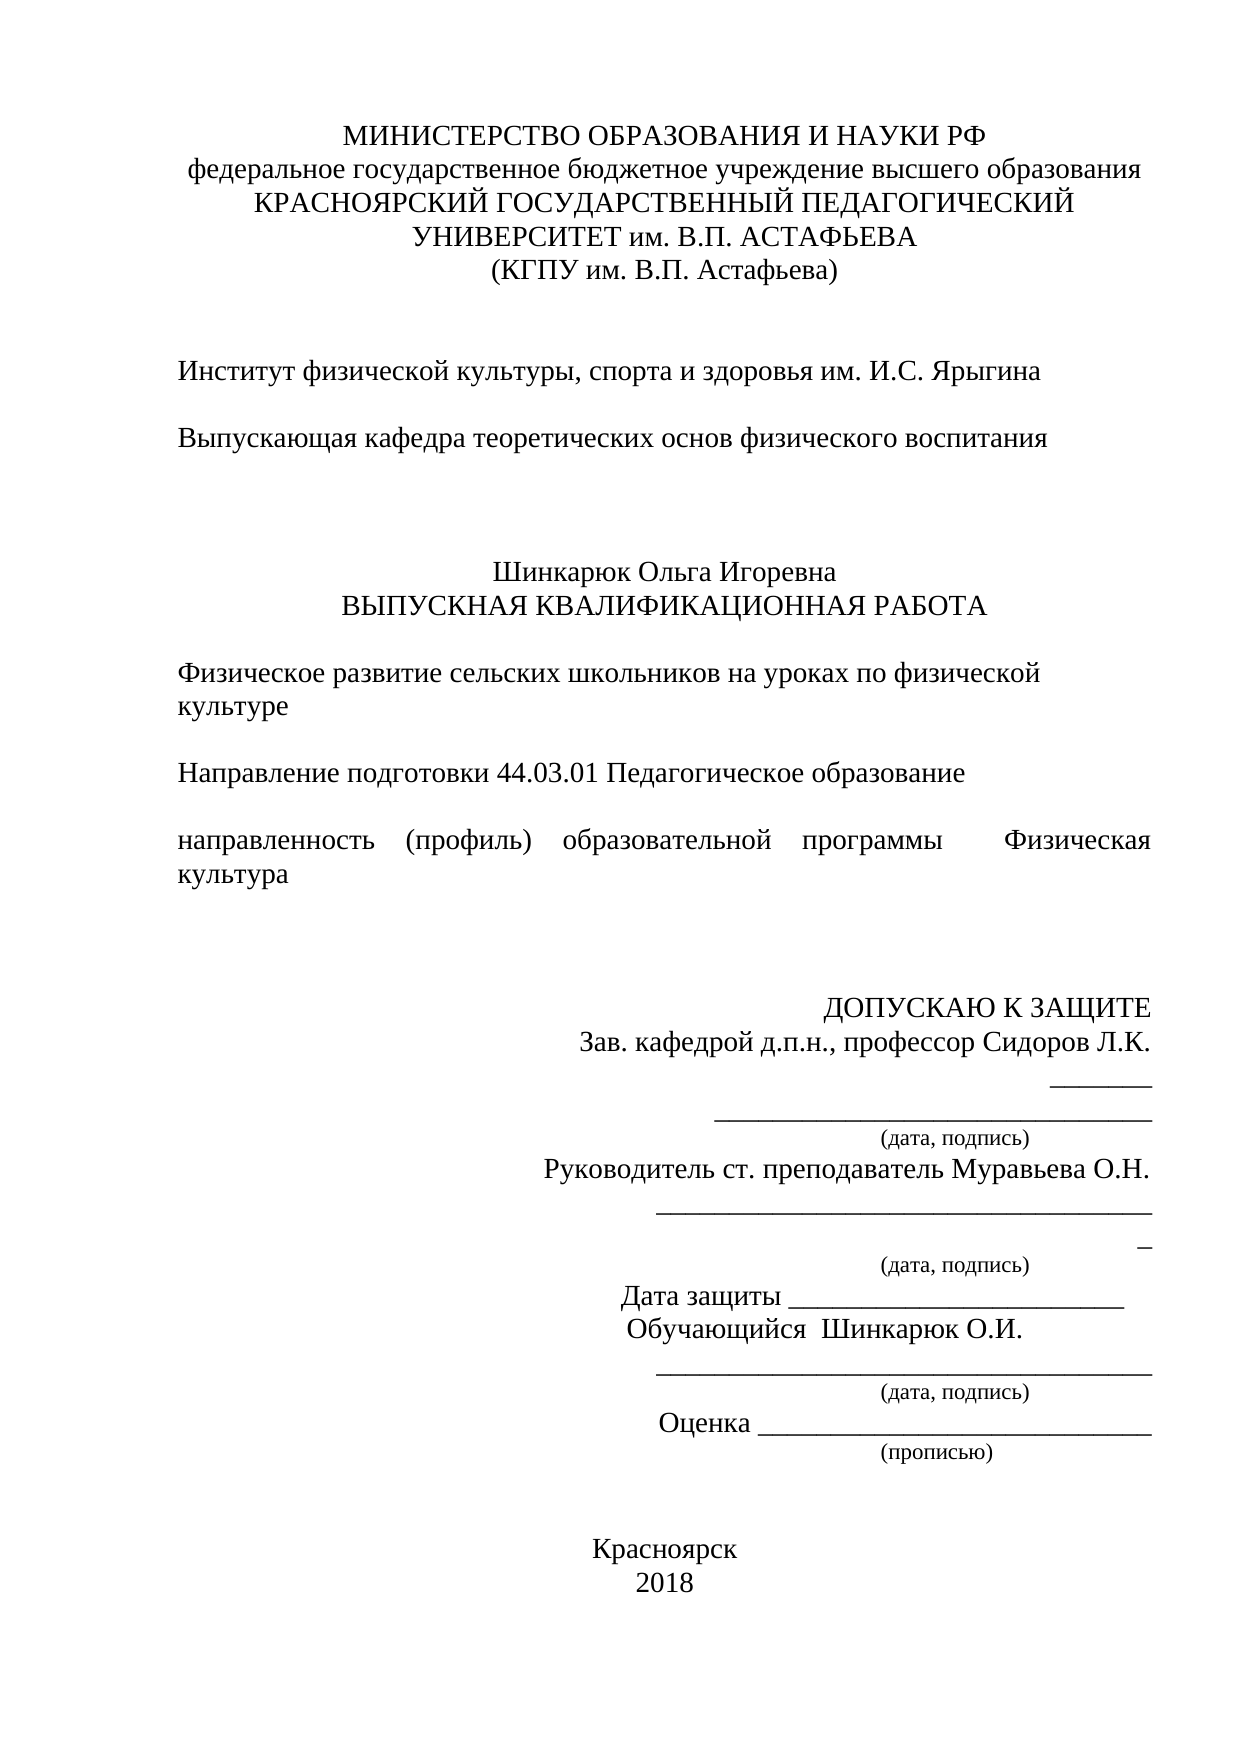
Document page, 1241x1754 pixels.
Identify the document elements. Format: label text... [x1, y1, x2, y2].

text Физическое развитие сельских школьников на уроках по физической культуре [177, 655, 1152, 722]
text Оценка ___________________________ [177, 1405, 1152, 1438]
text Зав. кафедрой д.п.н., профессор Сидоров Л.К. [177, 1024, 1152, 1057]
text (КГПУ им. В.П. Астафьева) [177, 252, 1152, 286]
text Красноярск [177, 1532, 1152, 1565]
text федеральное государственное бюджетное учреждение высшего образования [177, 152, 1152, 185]
text _____________________________________ [177, 1057, 1152, 1124]
text __________________________________ [177, 1345, 1152, 1378]
text Дата защиты _______________________ [177, 1278, 1152, 1311]
text Шинкарюк Ольга Игоревна [177, 554, 1152, 588]
text ДОПУСКАЮ К ЗАЩИТЕ [177, 990, 1152, 1024]
text (дата, подпись) [177, 1378, 1152, 1405]
text Обучающийся Шинкарюк О.И. [177, 1311, 1152, 1345]
text 2018 [177, 1565, 1152, 1599]
text Выпускающая кафедра теоретических основ физического воспитания [177, 420, 1152, 453]
text (прописью) [177, 1438, 1152, 1464]
text (дата, подпись) [177, 1251, 1152, 1278]
text (дата, подпись) [177, 1124, 1152, 1151]
text Направление подготовки 44.03.01 Педагогическое образование [177, 755, 1152, 789]
text направленность (профиль) образовательной программы Физическая культура [177, 822, 1152, 889]
text Руководитель ст. преподаватель Муравьева О.Н. [177, 1151, 1152, 1184]
text ___________________________________ [177, 1184, 1152, 1251]
text Институт физической культуры, спорта и здоровья им. И.С. Ярыгина [177, 353, 1152, 386]
text МИНИСТЕРСТВО ОБРАЗОВАНИЯ И НАУКИ РФ [177, 118, 1152, 152]
text ВЫПУСКНАЯ КВАЛИФИКАЦИОННАЯ РАБОТА [177, 588, 1152, 621]
text КРАСНОЯРСКИЙ ГОСУДАРСТВЕННЫЙ ПЕДАГОГИЧЕСКИЙ УНИВЕРСИТЕТ им. В.П. АСТАФЬЕВА [177, 185, 1152, 252]
